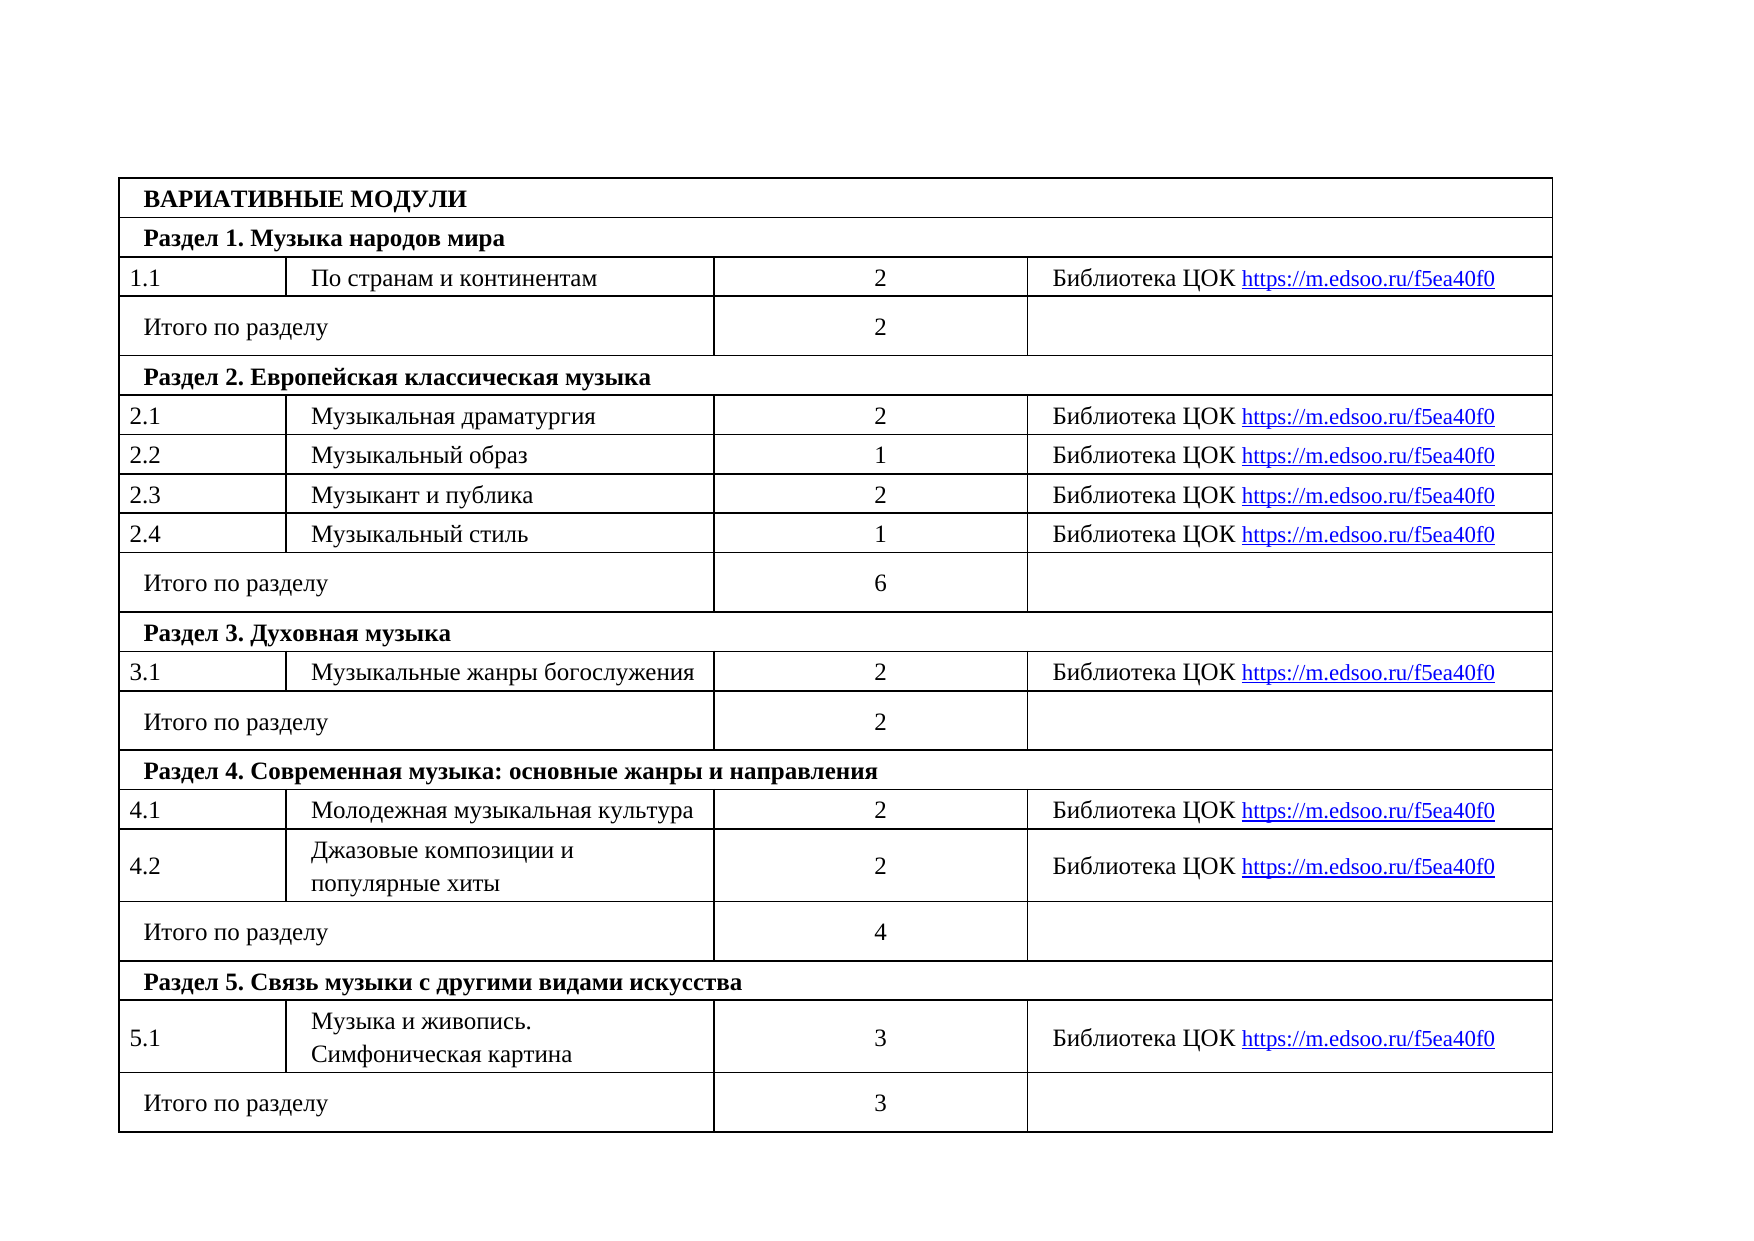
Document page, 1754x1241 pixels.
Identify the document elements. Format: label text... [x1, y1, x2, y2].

table_cell 4.2 [120, 830, 285, 901]
table_cell 4 [715, 902, 1027, 960]
table_cell [1028, 902, 1552, 960]
table_cell Итого по разделу [120, 902, 713, 960]
table_cell Раздел 5. Связь музыки с другими видами искусства [120, 962, 1552, 999]
table_cell 1 [715, 514, 1027, 552]
table_cell 2.1 [120, 396, 285, 433]
table_cell Итого по разделу [120, 553, 713, 611]
table_cell 4.1 [120, 790, 285, 828]
table_cell 2 [715, 297, 1027, 355]
table_cell 3 [715, 1001, 1027, 1072]
table_cell 1.1 [120, 258, 285, 295]
table_cell 5.1 [120, 1001, 285, 1072]
table_cell 2 [715, 258, 1027, 295]
table_cell Раздел 1. Музыка народов мира [120, 218, 1552, 256]
table_cell Библиотека ЦОК https://m.edsoo.ru/f5ea40f0 [1028, 790, 1552, 828]
table_cell 2.3 [120, 475, 285, 512]
table_cell [1028, 692, 1552, 749]
table_cell 2.4 [120, 514, 285, 552]
table_cell Музыкальный стиль [287, 514, 713, 552]
table_cell [1028, 297, 1552, 355]
table_cell Музыкант и публика [287, 475, 713, 512]
table_cell [1028, 1073, 1552, 1131]
table_cell 3 [715, 1073, 1027, 1131]
table_cell 2.2 [120, 435, 285, 473]
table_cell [1028, 258, 1552, 295]
table_cell Музыкальные жанры богослужения [287, 652, 713, 690]
table_cell Библиотека ЦОК https://m.edsoo.ru/f5ea40f0 [1028, 396, 1552, 433]
table_cell [1028, 553, 1552, 611]
table_cell 3.1 [120, 652, 285, 690]
table_cell 2 [715, 790, 1027, 828]
table_cell 1 [715, 435, 1027, 473]
table_cell По странам и континентам [287, 258, 713, 295]
table_cell 2 [715, 830, 1027, 901]
table_cell 2 [715, 396, 1027, 433]
table_cell Итого по разделу [120, 297, 713, 355]
table_cell Библиотека ЦОК https://m.edsoo.ru/f5ea40f0 [1028, 1001, 1552, 1072]
table_cell Музыкальный образ [287, 435, 713, 473]
table_cell Раздел 4. Современная музыка: основные жанры и направления [120, 751, 1552, 789]
table_cell Библиотека ЦОК https://m.edsoo.ru/f5ea40f0 [1028, 475, 1552, 512]
table_cell 2 [715, 692, 1027, 749]
table_cell Итого по разделу [120, 1073, 713, 1131]
table_cell Раздел 2. Европейская классическая музыка [120, 356, 1552, 394]
table_cell Библиотека ЦОК https://m.edsoo.ru/f5ea40f0 [1028, 830, 1552, 901]
table_cell Библиотека ЦОК https://m.edsoo.ru/f5ea40f0 [1028, 435, 1552, 473]
table_cell Молодежная музыкальная культура [287, 790, 713, 828]
table_cell Музыкальная драматургия [287, 396, 713, 433]
table_cell Итого по разделу [120, 692, 713, 749]
table_cell 2 [715, 652, 1027, 690]
table_cell 6 [715, 553, 1027, 611]
table_cell Библиотека ЦОК https://m.edsoo.ru/f5ea40f0 [1028, 514, 1552, 552]
table_cell 2 [715, 475, 1027, 512]
table_cell Музыка и живопись. Симфоническая картина [287, 1001, 713, 1072]
table_cell Библиотека ЦОК https://m.edsoo.ru/f5ea40f0 [1028, 652, 1552, 690]
table_cell ВАРИАТИВНЫЕ МОДУЛИ [120, 179, 1552, 217]
table_cell Джазовые композиции и популярные хиты [287, 830, 713, 901]
table_cell Раздел 3. Духовная музыка [120, 613, 1552, 651]
